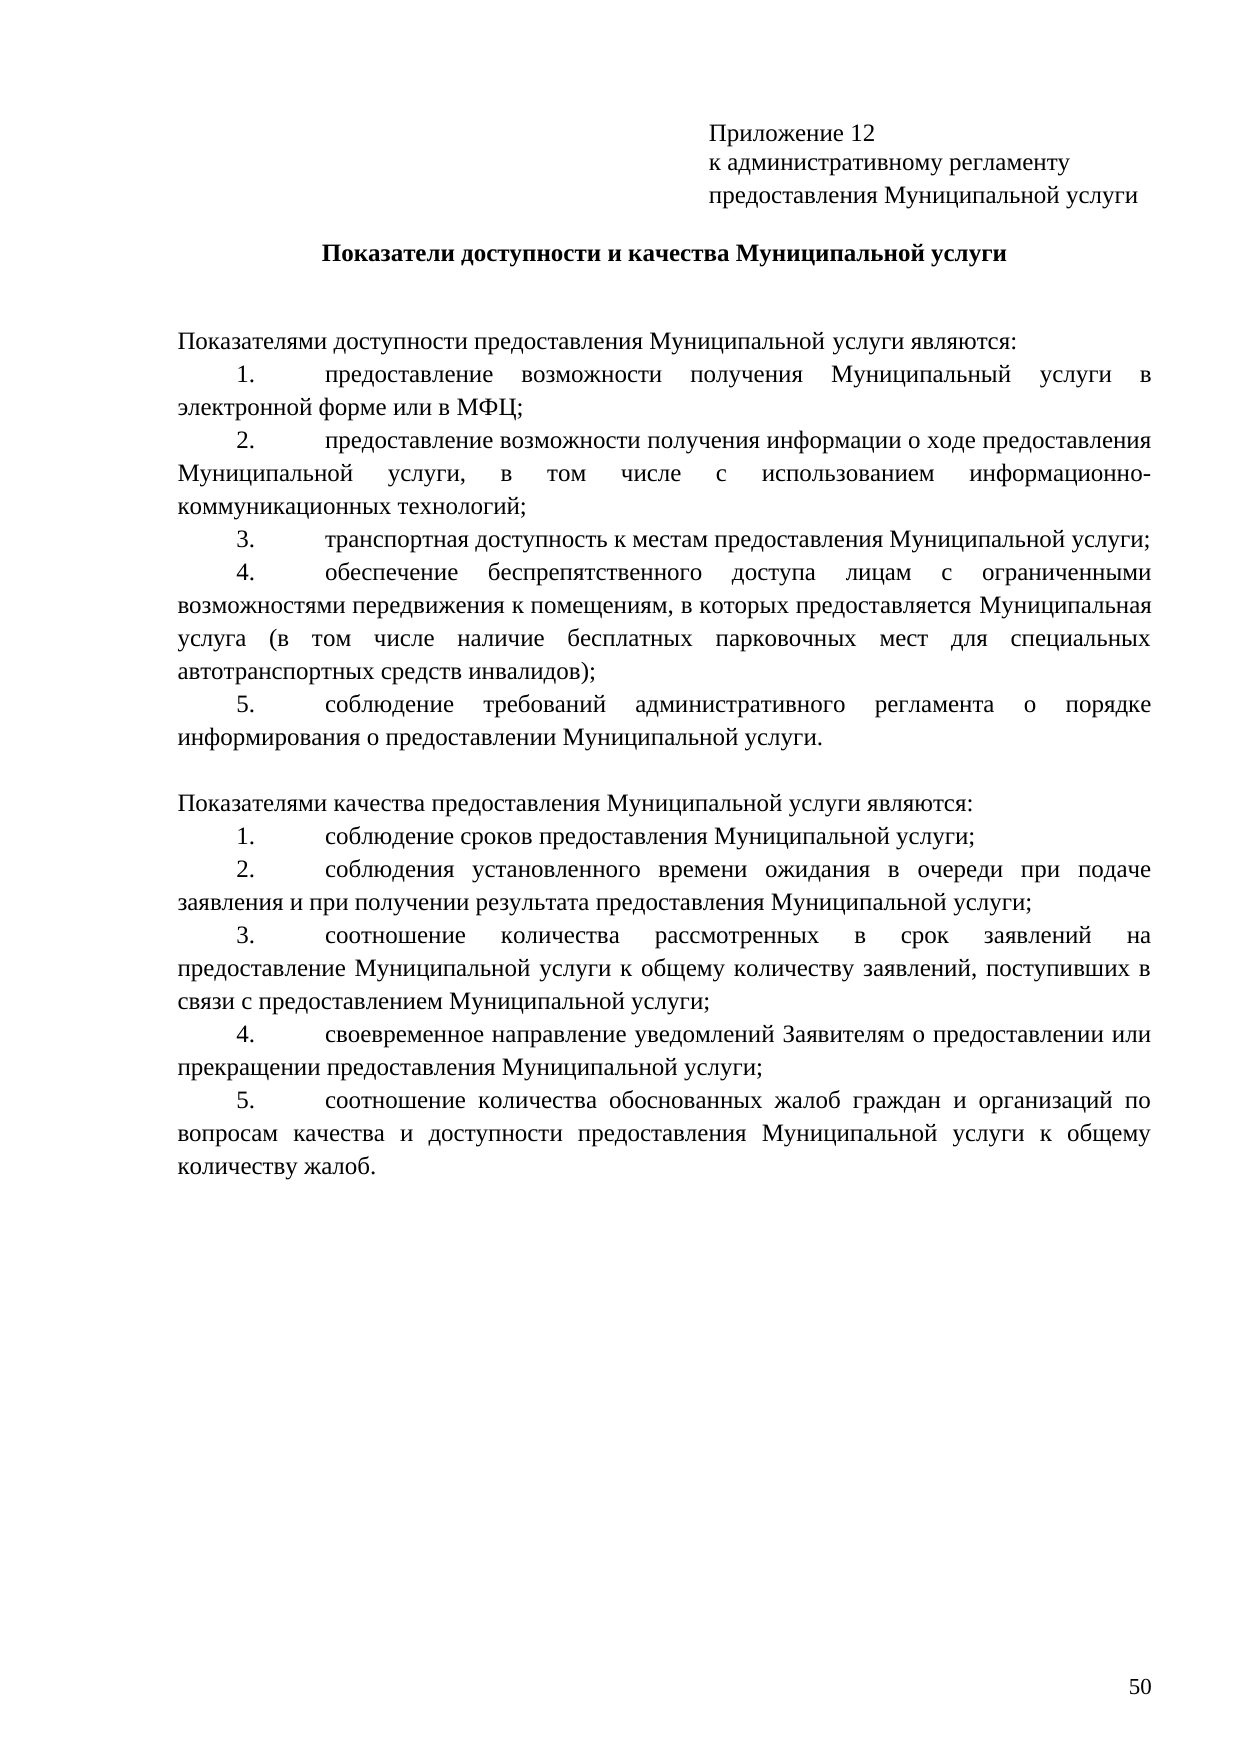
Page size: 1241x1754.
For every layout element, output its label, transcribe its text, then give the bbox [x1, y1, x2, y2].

list своевременное направление уведомлений Заявителям о предоставлении или прекращении предоставления Муниципальной услуги; [177, 1019, 1152, 1081]
text Показателями качества предоставления Муниципальной услуги являются: [177, 788, 1152, 817]
list соблюдение требований административного регламента о порядке информирования о предоставлении Муниципальной услуги. [177, 689, 1152, 751]
list предоставление возможности получения Муниципальный услуги в электронной форме или в МФЦ; [177, 359, 1152, 421]
subtitle Приложение 12 [709, 118, 1152, 147]
list соотношение количества рассмотренных в срок заявлений на предоставление Муниципальной услуги к общему количеству заявлений, поступивших в связи с предоставлением Муниципальной услуги; [177, 920, 1152, 1015]
subtitle Показатели доступности и качества Муниципальной услуги [177, 238, 1152, 267]
list обеспечение беспрепятственного доступа лицам с ограниченными возможностями передвижения к помещениям, в которых предоставляется Муниципальная услуга (в том числе наличие бесплатных парковочных мест для специальных автотранспортных средств инвалидов); [177, 557, 1152, 685]
text к административному регламенту предоставления Муниципальной услуги [709, 147, 1152, 209]
list транспортная доступность к местам предоставления Муниципальной услуги; [177, 524, 1152, 553]
list предоставление возможности получения информации о ходе предоставления Муниципальной услуги, в том числе с использованием информационно-коммуникационных технологий; [177, 425, 1152, 520]
list соблюдение сроков предоставления Муниципальной услуги; [177, 821, 1152, 850]
text Показателями доступности предоставления Муниципальной услуги являются: [177, 326, 1152, 355]
list соблюдения установленного времени ожидания в очереди при подаче заявления и при получении результата предоставления Муниципальной услуги; [177, 854, 1152, 916]
list соотношение количества обоснованных жалоб граждан и организаций по вопросам качества и доступности предоставления Муниципальной услуги к общему количеству жалоб. [177, 1085, 1152, 1180]
